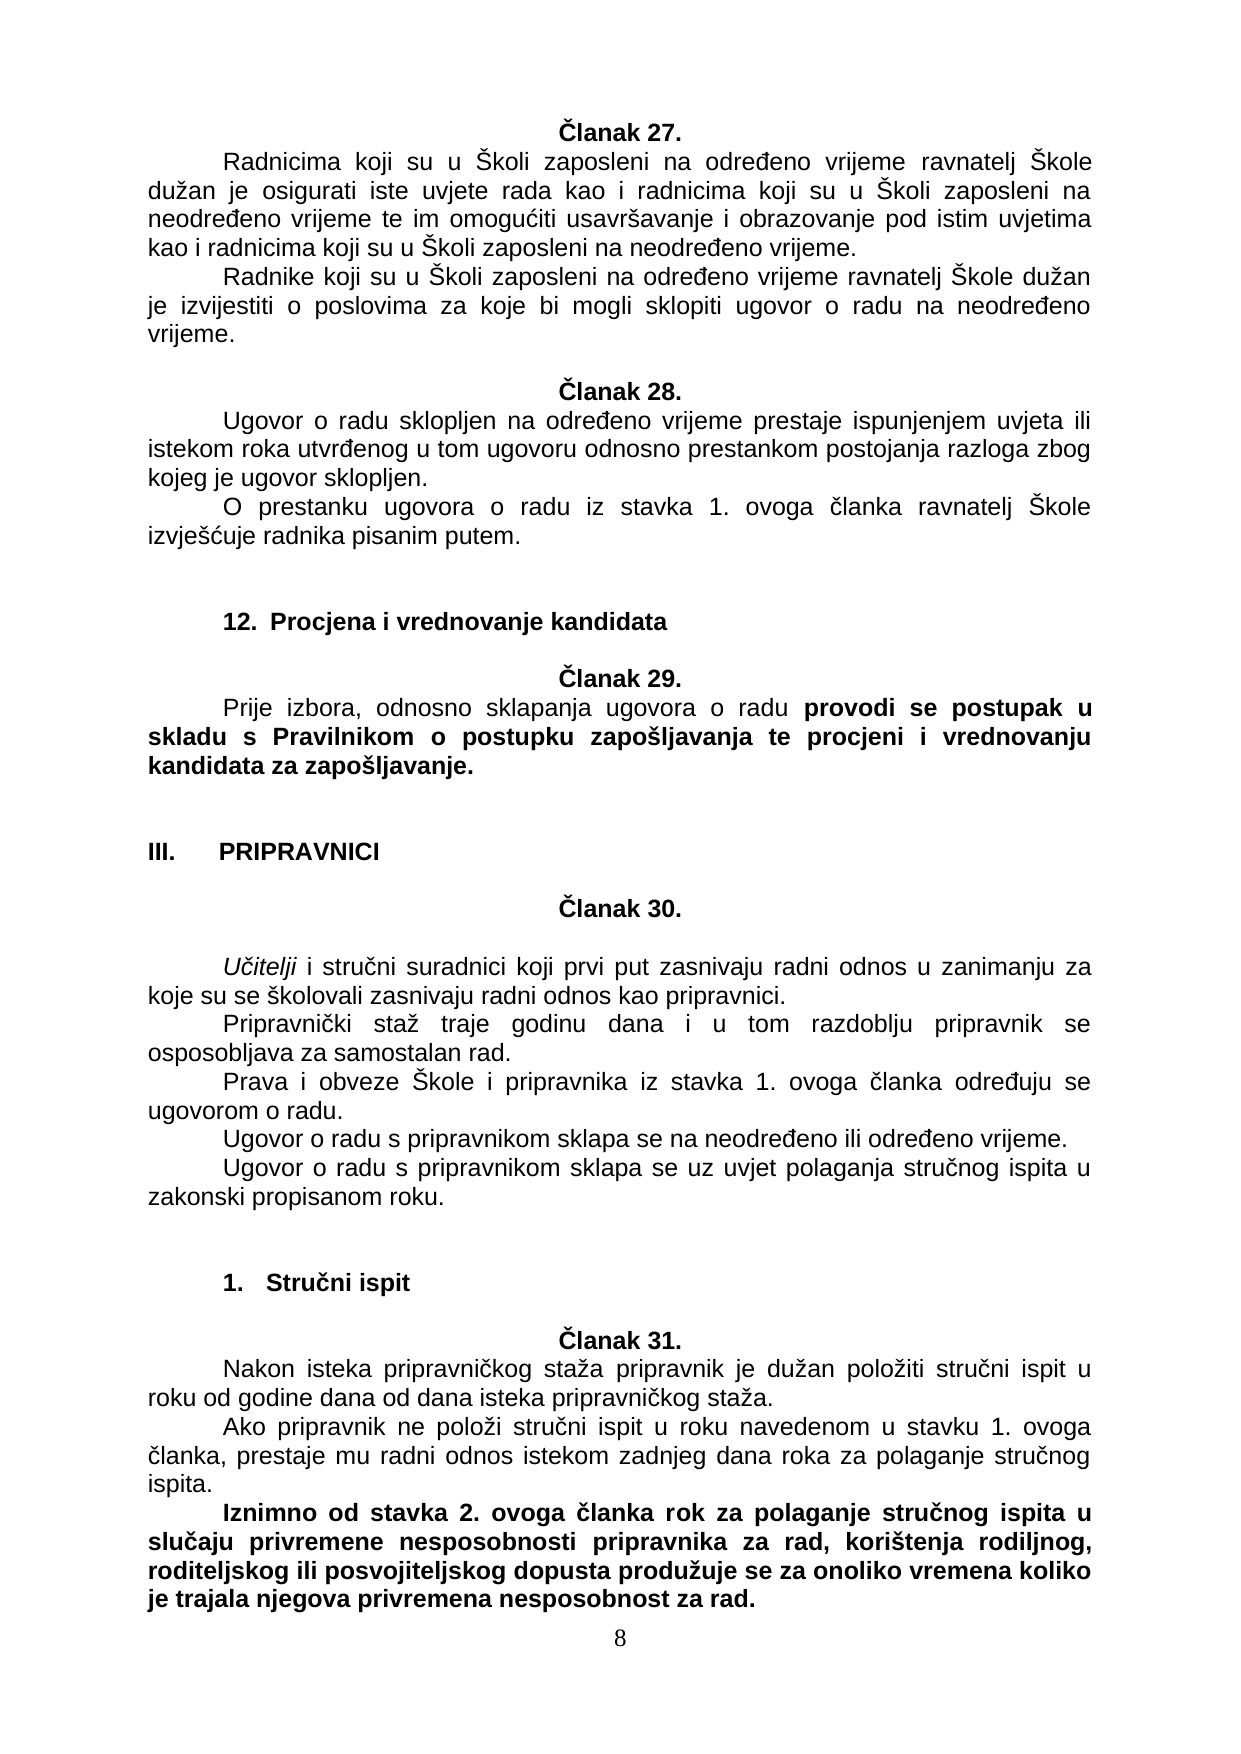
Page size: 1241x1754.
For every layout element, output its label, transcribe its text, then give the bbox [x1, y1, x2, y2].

text Prava i obveze Škole i pripravnika iz stavka 1. ovoga članka određuju se ugovorom o radu. [148, 1067, 1092, 1124]
text Pripravnički staž traje godinu dana i u tom razdoblju pripravnik se osposobljava za samostalan rad. [148, 1009, 1092, 1067]
text Ako pripravnik ne položi stručni ispit u roku navedenom u stavku 1. ovoga članka, prestaje mu radni odnos istekom zadnjeg dana roka za polaganje stručnog ispita. [148, 1412, 1092, 1498]
text Radnicima koji su u Školi zaposleni na određeno vrijeme ravnatelj Škole dužan je osigurati iste uvjete rada kao i radnicima koji su u Školi zaposleni na neodređeno vrijeme te im omogućiti usavršavanje i obrazovanje pod istim uvjetima kao i radnicima koji su u Školi zaposleni na neodređeno vrijeme. [148, 147, 1092, 262]
list Procjena i vrednovanje kandidata [223, 607, 1092, 636]
text Članak 31. [148, 1326, 1092, 1354]
text Ugovor o radu sklopljen na određeno vrijeme prestaje ispunjenjem uvjeta ili istekom roka utvrđenog u tom ugovoru odnosno prestankom postojanja razloga zbog kojeg je ugovor sklopljen. [148, 406, 1092, 492]
text Učitelji i stručni suradnici koji prvi put zasnivaju radni odnos u zanimanju za koje su se školovali zasnivaju radni odnos kao pripravnici. [148, 952, 1092, 1009]
text Članak 27. [148, 118, 1092, 147]
text Radnike koji su u Školi zaposleni na određeno vrijeme ravnatelj Škole dužan je izvijestiti o poslovima za koje bi mogli sklopiti ugovor o radu na neodređeno vrijeme. [148, 262, 1092, 348]
text Prije izbora, odnosno sklapanja ugovora o radu provodi se postupak u skladu s Pravilnikom o postupku zapošljavanja te procjeni i vrednovanju kandidata za zapošljavanje. [148, 693, 1092, 779]
text Članak 30. [148, 894, 1092, 923]
text Nakon isteka pripravničkog staža pripravnik je dužan položiti stručni ispit u roku od godine dana od dana isteka pripravničkog staža. [148, 1354, 1092, 1412]
text Članak 29. [148, 664, 1092, 693]
text Ugovor o radu s pripravnikom sklapa se uz uvjet polaganja stručnog ispita u zakonski propisanom roku. [148, 1153, 1092, 1211]
text Iznimno od stavka 2. ovoga članka rok za polaganje stručnog ispita u slučaju privremene nesposobnosti pripravnika za rad, korištenja rodiljnog, roditeljskog ili posvojiteljskog dopusta produžuje se za onoliko vremena koliko je trajala njegova privremena nesposobnost za rad. [148, 1498, 1092, 1613]
list Stručni ispit [223, 1268, 1092, 1297]
text O prestanku ugovora o radu iz stavka 1. ovoga članka ravnatelj Škole izvješćuje radnika pisanim putem. [148, 492, 1092, 549]
text Članak 28. [148, 377, 1092, 406]
list PRIPRAVNICI [148, 837, 1092, 866]
text Ugovor o radu s pripravnikom sklapa se na neodređeno ili određeno vrijeme. [148, 1124, 1092, 1153]
